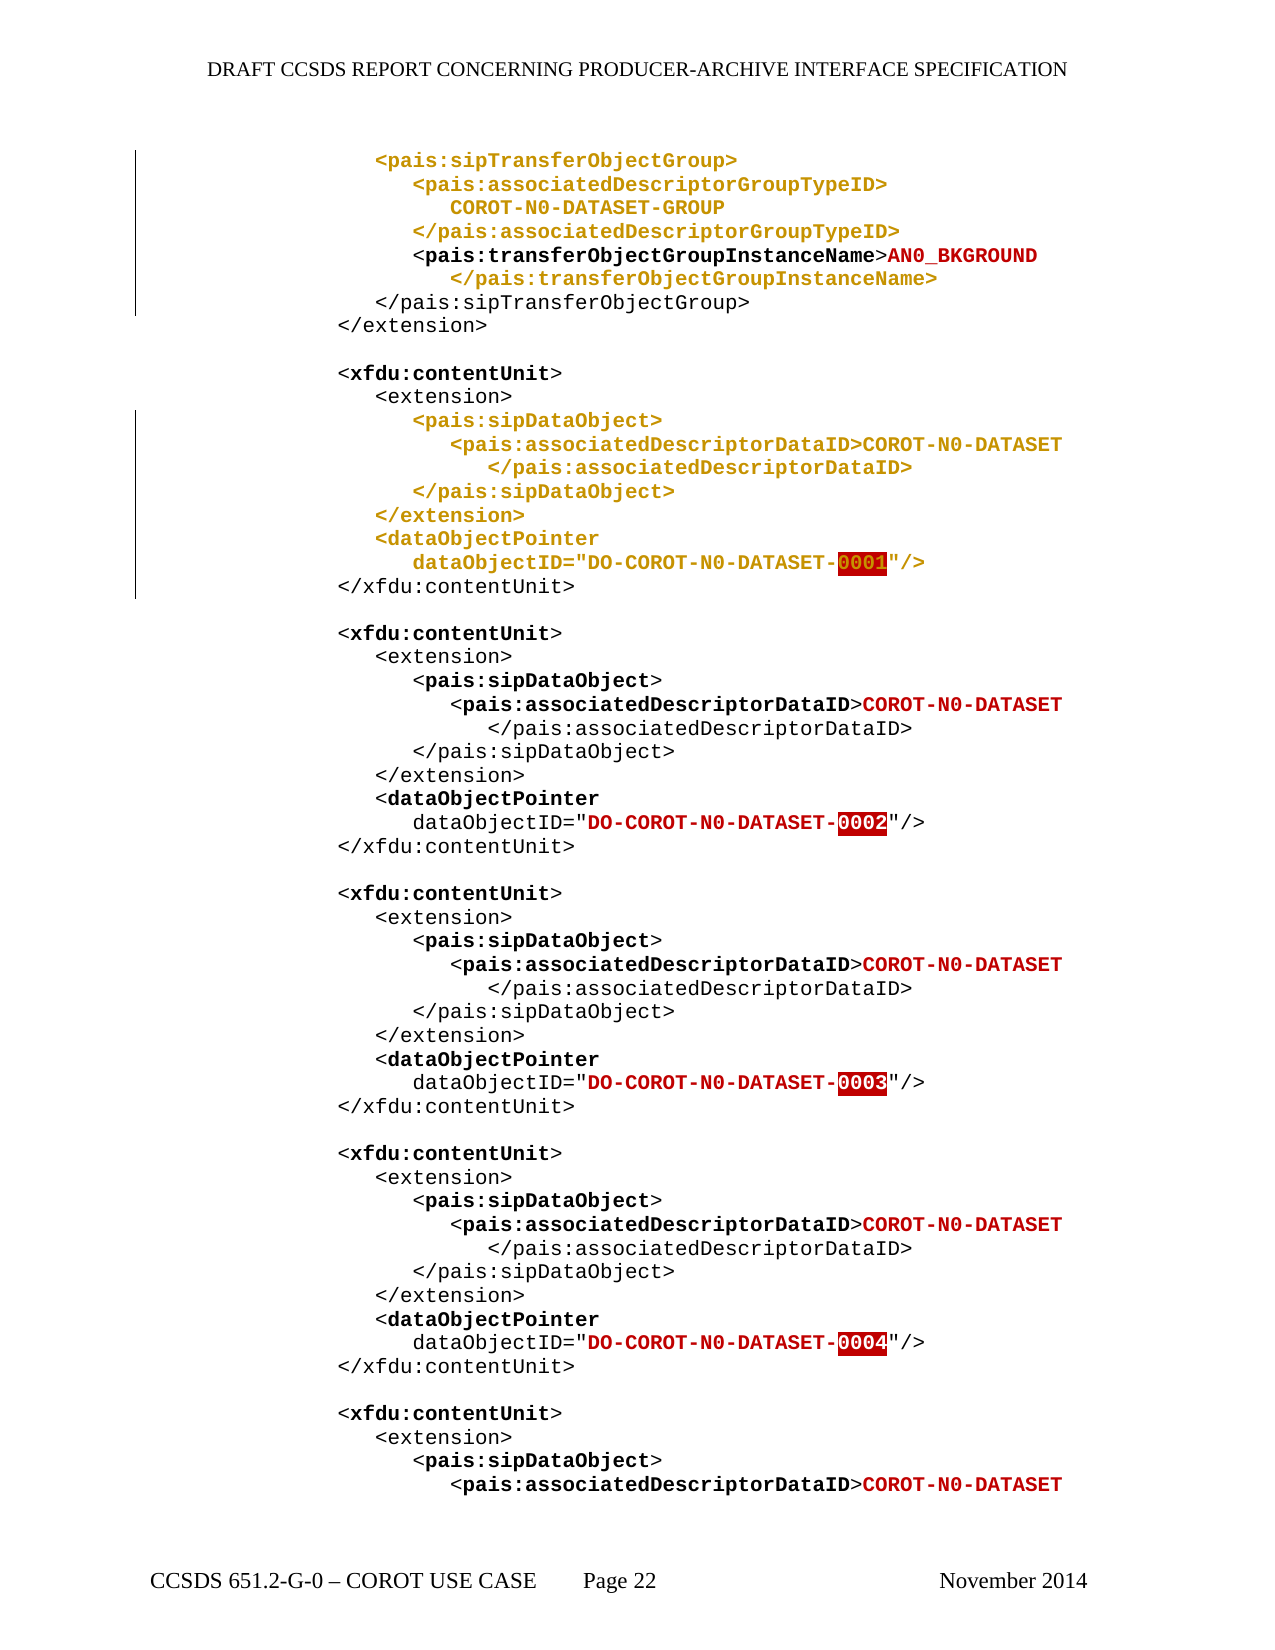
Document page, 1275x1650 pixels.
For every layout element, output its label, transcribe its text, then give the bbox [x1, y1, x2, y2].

text <pais:sipDataObject> [150, 1451, 1125, 1474]
text <extension> [150, 647, 1125, 670]
text dataObjectID="DO-COROT-N0-DATASET-0001"/> [150, 552, 838, 576]
text <dataObjectPointer [150, 1309, 1125, 1332]
text <pais:sipDataObject> [150, 670, 1125, 694]
text </extension> [150, 1285, 1125, 1309]
text </extension> [150, 765, 1125, 788]
text </pais:transferObjectGroupInstanceName> [150, 268, 1125, 292]
text <extension> [150, 1427, 1125, 1451]
text </xfdu:contentUnit> [150, 1356, 1125, 1379]
text <xfdu:contentUnit> [150, 623, 1125, 647]
text </pais:sipDataObject> [150, 741, 1125, 765]
text dataObjectID="DO-COROT-N0-DATASET-0004"/> [887, 1332, 1125, 1356]
text <pais:associatedDescriptorDataID>COROT-N0-DATASET [150, 434, 1125, 457]
text <pais:sipDataObject> [150, 1190, 1125, 1214]
text <extension> [150, 1167, 1125, 1190]
text <pais:associatedDescriptorDataID>COROT-N0-DATASET [150, 1474, 1125, 1498]
text </pais:associatedDescriptorDataID> [150, 1238, 1125, 1261]
text </extension> [150, 505, 1125, 528]
text </pais:sipDataObject> [150, 481, 1125, 505]
text </xfdu:contentUnit> [150, 836, 1125, 859]
text <pais:sipDataObject> [150, 410, 1125, 434]
text <pais:associatedDescriptorDataID>COROT-N0-DATASET [150, 954, 1125, 978]
text <pais:associatedDescriptorDataID>COROT-N0-DATASET [150, 694, 1125, 717]
text <pais:associatedDescriptorDataID>COROT-N0-DATASET [150, 1214, 1125, 1238]
text </pais:associatedDescriptorDataID> [150, 457, 1125, 481]
text </pais:associatedDescriptorDataID> [150, 978, 1125, 1001]
text </pais:sipDataObject> [150, 1261, 1125, 1285]
text dataObjectID="DO-COROT-N0-DATASET-0002"/> [150, 812, 838, 836]
text </extension> [150, 316, 1125, 339]
text <xfdu:contentUnit> [150, 883, 1125, 907]
text <xfdu:contentUnit> [150, 1403, 1125, 1427]
text <dataObjectPointer [150, 528, 1125, 552]
text dataObjectID="DO-COROT-N0-DATASET-0004"/> [150, 1332, 838, 1356]
text </xfdu:contentUnit> [150, 576, 1125, 599]
text <pais:transferObjectGroupInstanceName>AN0_BKGROUND [150, 244, 1125, 268]
text <xfdu:contentUnit> [150, 363, 1125, 386]
text <xfdu:contentUnit> [150, 1143, 1125, 1167]
text </xfdu:contentUnit> [150, 1096, 1125, 1119]
text <extension> [150, 907, 1125, 930]
text dataObjectID="DO-COROT-N0-DATASET-0001"/> [887, 552, 1125, 576]
text <dataObjectPointer [150, 1048, 1125, 1072]
text dataObjectID="DO-COROT-N0-DATASET-0003"/> [887, 1072, 1125, 1096]
text </pais:sipDataObject> [150, 1001, 1125, 1025]
text <dataObjectPointer [150, 788, 1125, 812]
text </pais:associatedDescriptorGroupTypeID> [150, 221, 1125, 244]
text <pais:sipTransferObjectGroup> [150, 150, 1125, 174]
text <extension> [150, 386, 1125, 410]
text <pais:sipDataObject> [150, 930, 1125, 954]
text </pais:associatedDescriptorDataID> [150, 717, 1125, 741]
text dataObjectID="DO-COROT-N0-DATASET-0003"/> [150, 1072, 838, 1096]
text <pais:associatedDescriptorGroupTypeID> [150, 174, 1125, 197]
text </pais:sipTransferObjectGroup> [150, 292, 1125, 316]
text </extension> [150, 1025, 1125, 1048]
text COROT-N0-DATASET-GROUP [150, 197, 1125, 221]
text dataObjectID="DO-COROT-N0-DATASET-0002"/> [887, 812, 1125, 836]
